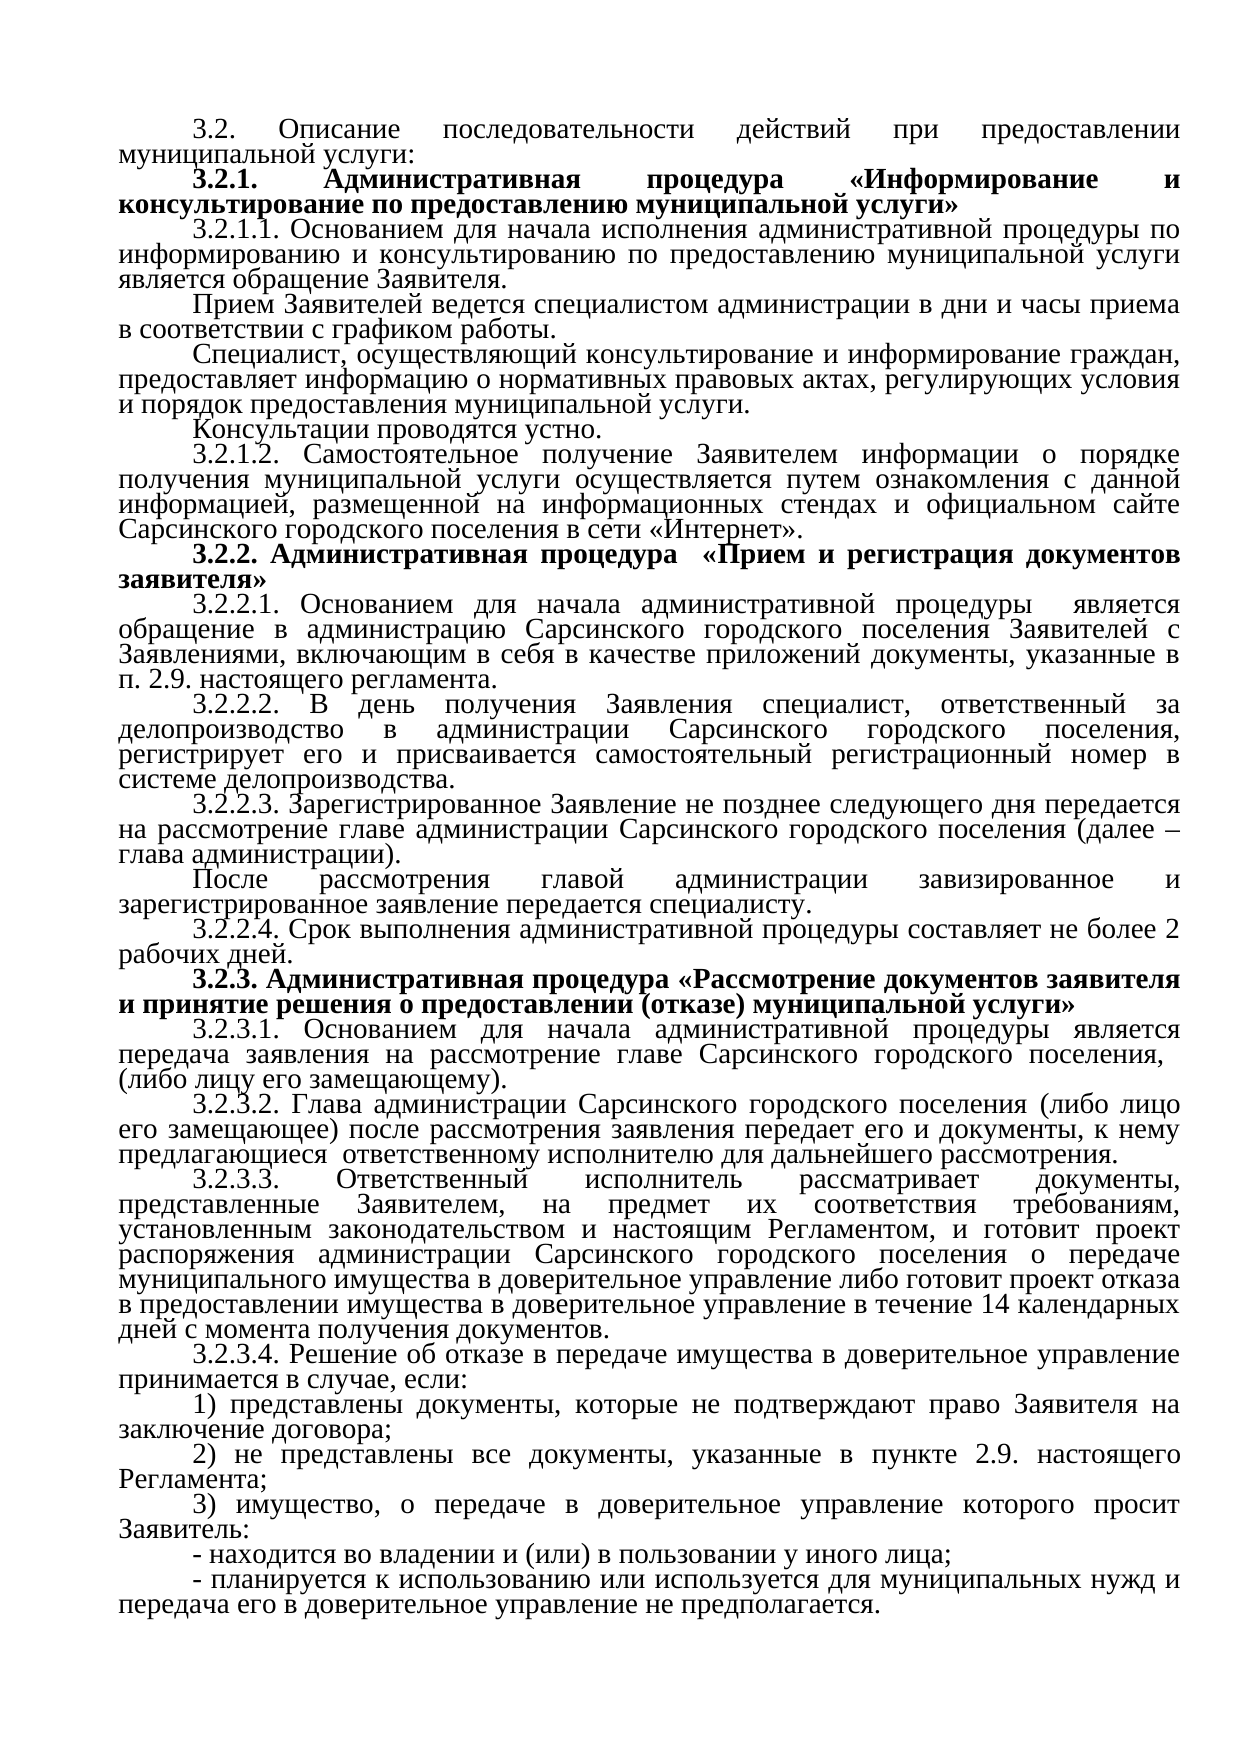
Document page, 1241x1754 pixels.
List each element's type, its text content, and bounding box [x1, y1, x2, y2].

text 3.2.1.2. Самостоятельное получение Заявителем информации о порядке получения муниципальной услуги осуществляется путем ознакомления с данной информацией, размещенной на информационных стендах и официальном сайте Сарсинского городского поселения в сети «Интернет». [118, 443, 1181, 543]
text - находится во владении и (или) в пользовании у иного лица; [118, 1543, 532, 1568]
text 2) не представлены все документы, указанные в пункте 2.9. настоящего Регламента; [118, 1443, 1181, 1493]
text После рассмотрения главой администрации завизированное и зарегистрированное заявление передается специалисту. [118, 868, 1181, 918]
text 3.2.2.2. В день получения Заявления специалист, ответственный за делопроизводство в администрации Сарсинского городского поселения, регистрирует его и присваивается самостоятельный регистрационный номер в системе делопроизводства. [118, 693, 1181, 793]
text 3.2. Описание последовательности действий при предоставлении муниципальной услуги: [118, 118, 1181, 168]
text Консультации проводятся устно. [118, 418, 1181, 443]
text 3.2.2.4. Срок выполнения административной процедуры составляет не более 2 рабочих дней. [118, 918, 1181, 968]
text 3.2.2. Административная процедура «Прием и регистрация документов заявителя» [118, 543, 1181, 593]
text Специалист, осуществляющий консультирование и информирование граждан, предоставляет информацию о нормативных правовых актах, регулирующих условия и порядок предоставления муниципальной услуги. [118, 343, 1181, 418]
text 1) представлены документы, которые не подтверждают право Заявителя на заключение договора; [118, 1393, 1181, 1443]
text 3) имущество, о передаче в доверительное управление которого просит Заявитель: [118, 1493, 1181, 1543]
text Прием Заявителей ведется специалистом администрации в дни и часы приема в соответствии с графиком работы. [118, 293, 1181, 343]
text 3.2.3. Административная процедура «Рассмотрение документов заявителя и принятие решения о предоставлении (отказе) муниципальной услуги» [118, 968, 1181, 1018]
text - планируется к использованию или используется для муниципальных нужд и передача его в доверительное управление не предполагается. [118, 1568, 1181, 1618]
text 3.2.1. Административная процедура «Информирование и консультирование по предоставлению муниципальной услуги» [118, 168, 1181, 218]
text 3.2.2.3. Зарегистрированное Заявление не позднее следующего дня передается на рассмотрение главе администрации Сарсинского городского поселения (далее – глава администрации). [118, 793, 1181, 868]
text 3.2.3.2. Глава администрации Сарсинского городского поселения (либо лицо его замещающее) после рассмотрения заявления передает его и документы, к нему предлагающиеся ответственному исполнителю для дальнейшего рассмотрения. [118, 1093, 1181, 1168]
text 3.2.3.1. Основанием для начала административной процедуры является передача заявления на рассмотрение главе Сарсинского городского поселения, (либо лицу его замещающему). [118, 1018, 1181, 1093]
text - находится во владении и (или) в пользовании у иного лица; [529, 1543, 1181, 1568]
text 3.2.1.1. Основанием для начала исполнения административной процедуры по информированию и консультированию по предоставлению муниципальной услуги является обращение Заявителя. [118, 218, 1181, 293]
text 3.2.3.3. Ответственный исполнитель рассматривает документы, представленные Заявителем, на предмет их соответствия требованиям, установленным законодательством и настоящим Регламентом, и готовит проект распоряжения администрации Сарсинского городского поселения о передаче муниципального имущества в доверительное управление либо готовит проект отказа в предоставлении имущества в доверительное управление в течение 14 календарных дней с момента получения документов. [118, 1168, 1181, 1343]
text 3.2.2.1. Основанием для начала административной процедуры является обращение в администрацию Сарсинского городского поселения Заявителей с Заявлениями, включающим в себя в качестве приложений документы, указанные в п. 2.9. настоящего регламента. [118, 593, 1181, 693]
text 3.2.3.4. Решение об отказе в передаче имущества в доверительное управление принимается в случае, если: [118, 1343, 1181, 1393]
